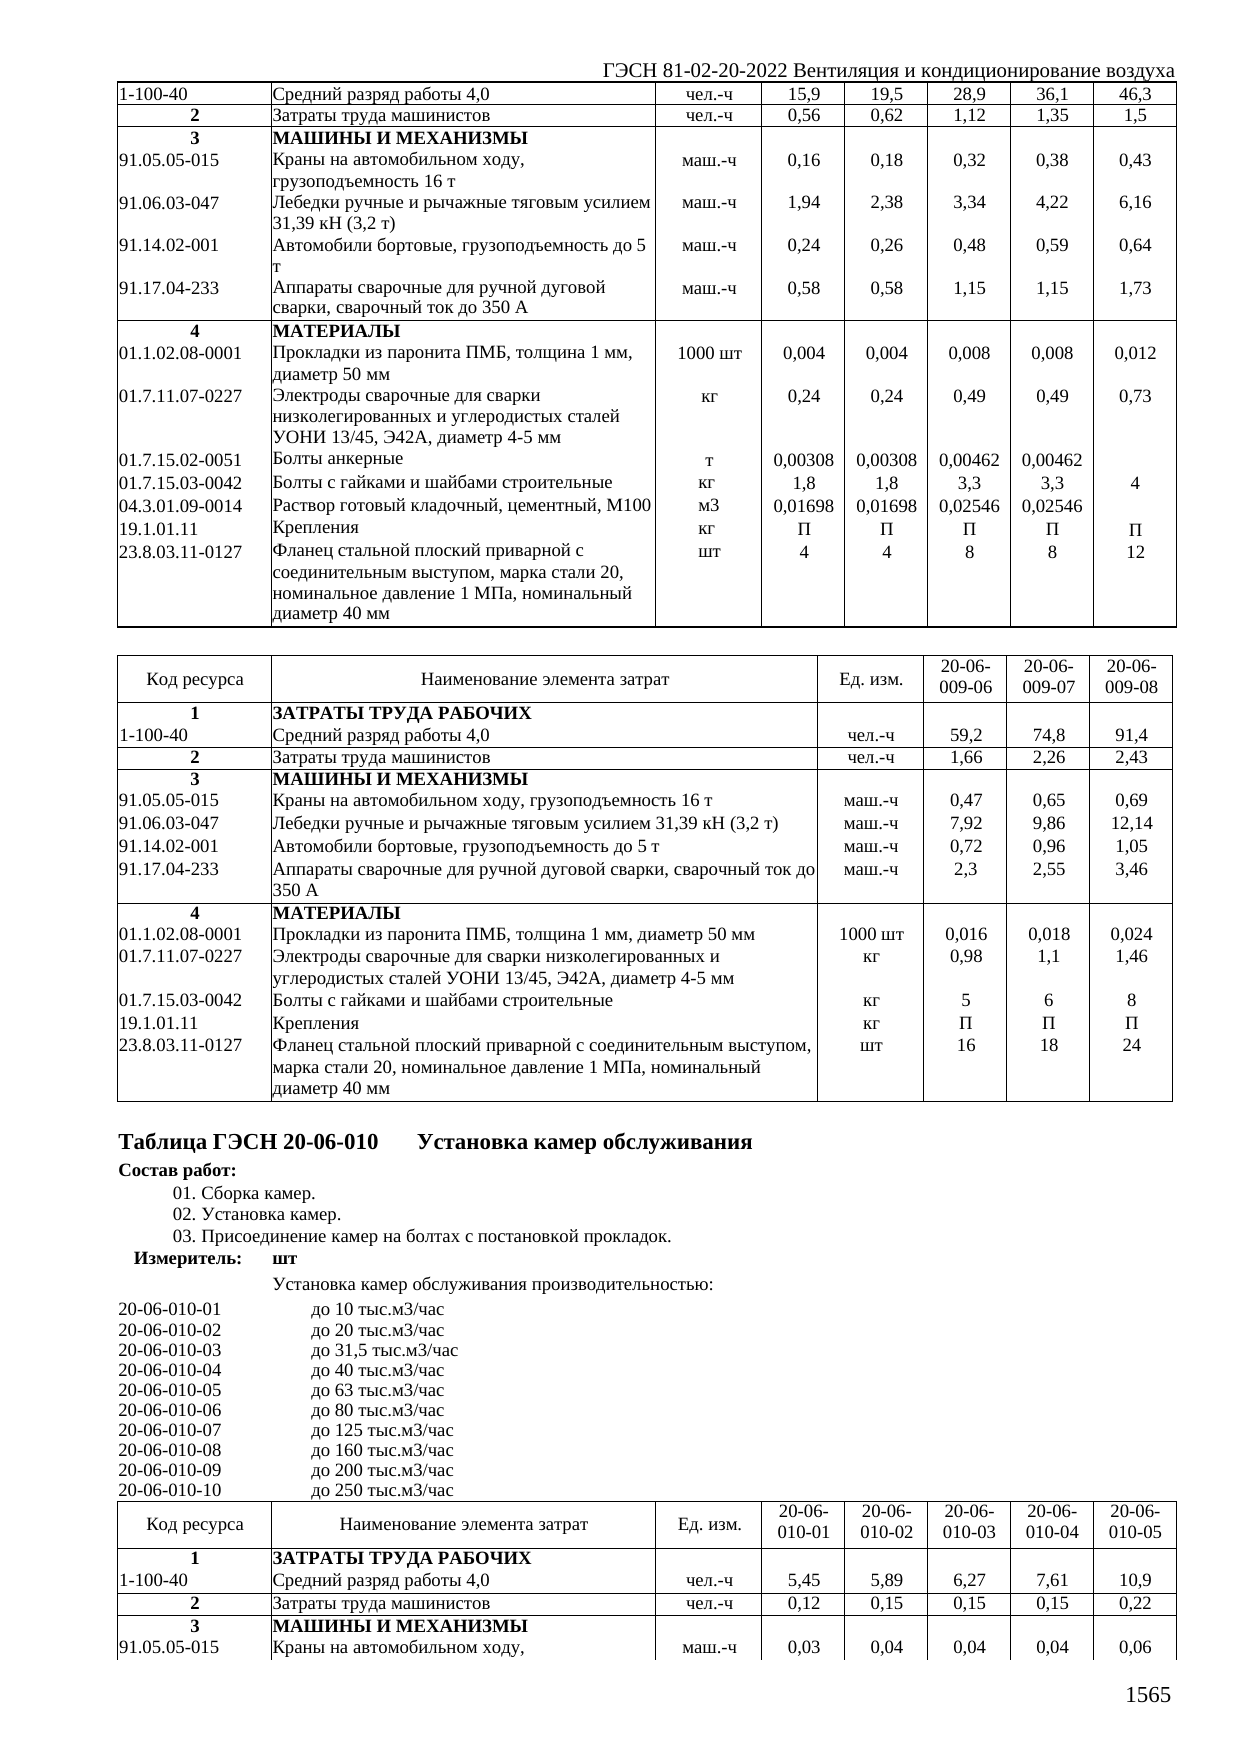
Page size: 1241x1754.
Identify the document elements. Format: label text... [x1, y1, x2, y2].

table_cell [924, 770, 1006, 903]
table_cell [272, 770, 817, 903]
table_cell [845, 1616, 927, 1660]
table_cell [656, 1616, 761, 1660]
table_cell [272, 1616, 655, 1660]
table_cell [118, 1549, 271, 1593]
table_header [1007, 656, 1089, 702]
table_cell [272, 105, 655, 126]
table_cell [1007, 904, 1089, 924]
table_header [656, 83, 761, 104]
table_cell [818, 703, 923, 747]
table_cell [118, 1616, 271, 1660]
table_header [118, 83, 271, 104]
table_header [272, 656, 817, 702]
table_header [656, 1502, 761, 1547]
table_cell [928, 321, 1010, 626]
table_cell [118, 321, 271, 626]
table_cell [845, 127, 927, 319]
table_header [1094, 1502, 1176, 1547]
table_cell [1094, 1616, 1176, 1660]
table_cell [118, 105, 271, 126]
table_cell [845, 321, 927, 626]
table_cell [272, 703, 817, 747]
list до 63 тыс.м3/час [118, 1380, 1196, 1400]
subtitle Состав работ: [118, 1159, 1196, 1181]
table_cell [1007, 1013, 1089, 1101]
list Установка камер. [173, 1203, 1196, 1225]
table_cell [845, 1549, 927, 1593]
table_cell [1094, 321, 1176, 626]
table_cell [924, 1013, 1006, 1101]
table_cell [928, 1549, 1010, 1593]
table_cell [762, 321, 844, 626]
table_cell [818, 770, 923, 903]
list до 200 тыс.м3/час [118, 1460, 1196, 1480]
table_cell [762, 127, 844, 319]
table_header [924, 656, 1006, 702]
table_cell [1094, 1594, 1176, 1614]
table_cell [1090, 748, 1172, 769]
text 20-06-010-10 до 250 тыс.м3/час [118, 1480, 1196, 1501]
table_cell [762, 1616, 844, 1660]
list до 80 тыс.м3/час [118, 1400, 1196, 1420]
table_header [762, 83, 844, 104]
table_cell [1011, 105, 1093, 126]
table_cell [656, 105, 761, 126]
list до 10 тыс.м3/час [118, 1299, 1196, 1320]
list Сборка камер. [173, 1182, 1196, 1203]
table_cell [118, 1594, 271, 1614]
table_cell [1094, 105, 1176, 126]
list до 125 тыс.м3/час [118, 1420, 1196, 1440]
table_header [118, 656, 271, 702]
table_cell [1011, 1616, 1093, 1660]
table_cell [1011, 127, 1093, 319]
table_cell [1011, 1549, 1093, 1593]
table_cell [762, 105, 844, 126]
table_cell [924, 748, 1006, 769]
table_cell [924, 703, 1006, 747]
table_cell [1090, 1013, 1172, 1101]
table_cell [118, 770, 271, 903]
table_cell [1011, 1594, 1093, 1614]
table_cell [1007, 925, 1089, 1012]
text Установка камер обслуживания производительностью: [272, 1273, 1196, 1294]
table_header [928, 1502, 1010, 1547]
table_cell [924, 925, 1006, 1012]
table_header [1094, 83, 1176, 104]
list до 160 тыс.м3/час [118, 1440, 1196, 1460]
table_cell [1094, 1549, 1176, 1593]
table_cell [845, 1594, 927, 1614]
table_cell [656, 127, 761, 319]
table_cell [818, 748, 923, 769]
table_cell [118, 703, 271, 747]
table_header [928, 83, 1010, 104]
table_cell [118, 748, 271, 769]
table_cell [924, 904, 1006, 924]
list Присоединение камер на болтах с постановкой прокладок. [173, 1225, 1196, 1247]
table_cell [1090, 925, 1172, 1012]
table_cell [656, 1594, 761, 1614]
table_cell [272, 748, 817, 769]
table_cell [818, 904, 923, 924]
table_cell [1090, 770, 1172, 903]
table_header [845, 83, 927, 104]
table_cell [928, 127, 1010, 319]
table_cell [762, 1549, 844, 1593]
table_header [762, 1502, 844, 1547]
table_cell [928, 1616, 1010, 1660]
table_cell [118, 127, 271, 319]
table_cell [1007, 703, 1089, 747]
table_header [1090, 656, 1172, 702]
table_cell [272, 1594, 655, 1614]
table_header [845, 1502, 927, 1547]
subtitle Измеритель: шт [134, 1247, 1196, 1269]
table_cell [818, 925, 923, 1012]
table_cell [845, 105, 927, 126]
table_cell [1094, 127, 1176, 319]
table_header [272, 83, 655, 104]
list до 40 тыс.м3/час [118, 1360, 1196, 1380]
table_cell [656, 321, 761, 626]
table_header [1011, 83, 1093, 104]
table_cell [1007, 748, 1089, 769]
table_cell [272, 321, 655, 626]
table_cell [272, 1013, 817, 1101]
list до 31,5 тыс.м3/час [118, 1340, 1196, 1360]
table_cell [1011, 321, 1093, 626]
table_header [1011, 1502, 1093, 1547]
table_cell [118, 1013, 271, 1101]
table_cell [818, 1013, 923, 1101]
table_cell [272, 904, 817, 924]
list до 20 тыс.м3/час [118, 1320, 1196, 1340]
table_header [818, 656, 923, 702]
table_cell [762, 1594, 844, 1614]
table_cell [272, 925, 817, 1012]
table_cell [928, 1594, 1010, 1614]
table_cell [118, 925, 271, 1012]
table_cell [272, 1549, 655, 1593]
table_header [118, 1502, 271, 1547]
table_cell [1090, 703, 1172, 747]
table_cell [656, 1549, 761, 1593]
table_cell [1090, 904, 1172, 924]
subtitle Таблица ГЭСН 20-06-010 Установка камер обслуживания [118, 1128, 1196, 1154]
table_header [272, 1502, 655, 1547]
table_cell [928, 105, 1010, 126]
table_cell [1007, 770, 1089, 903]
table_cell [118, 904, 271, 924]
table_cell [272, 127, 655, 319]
